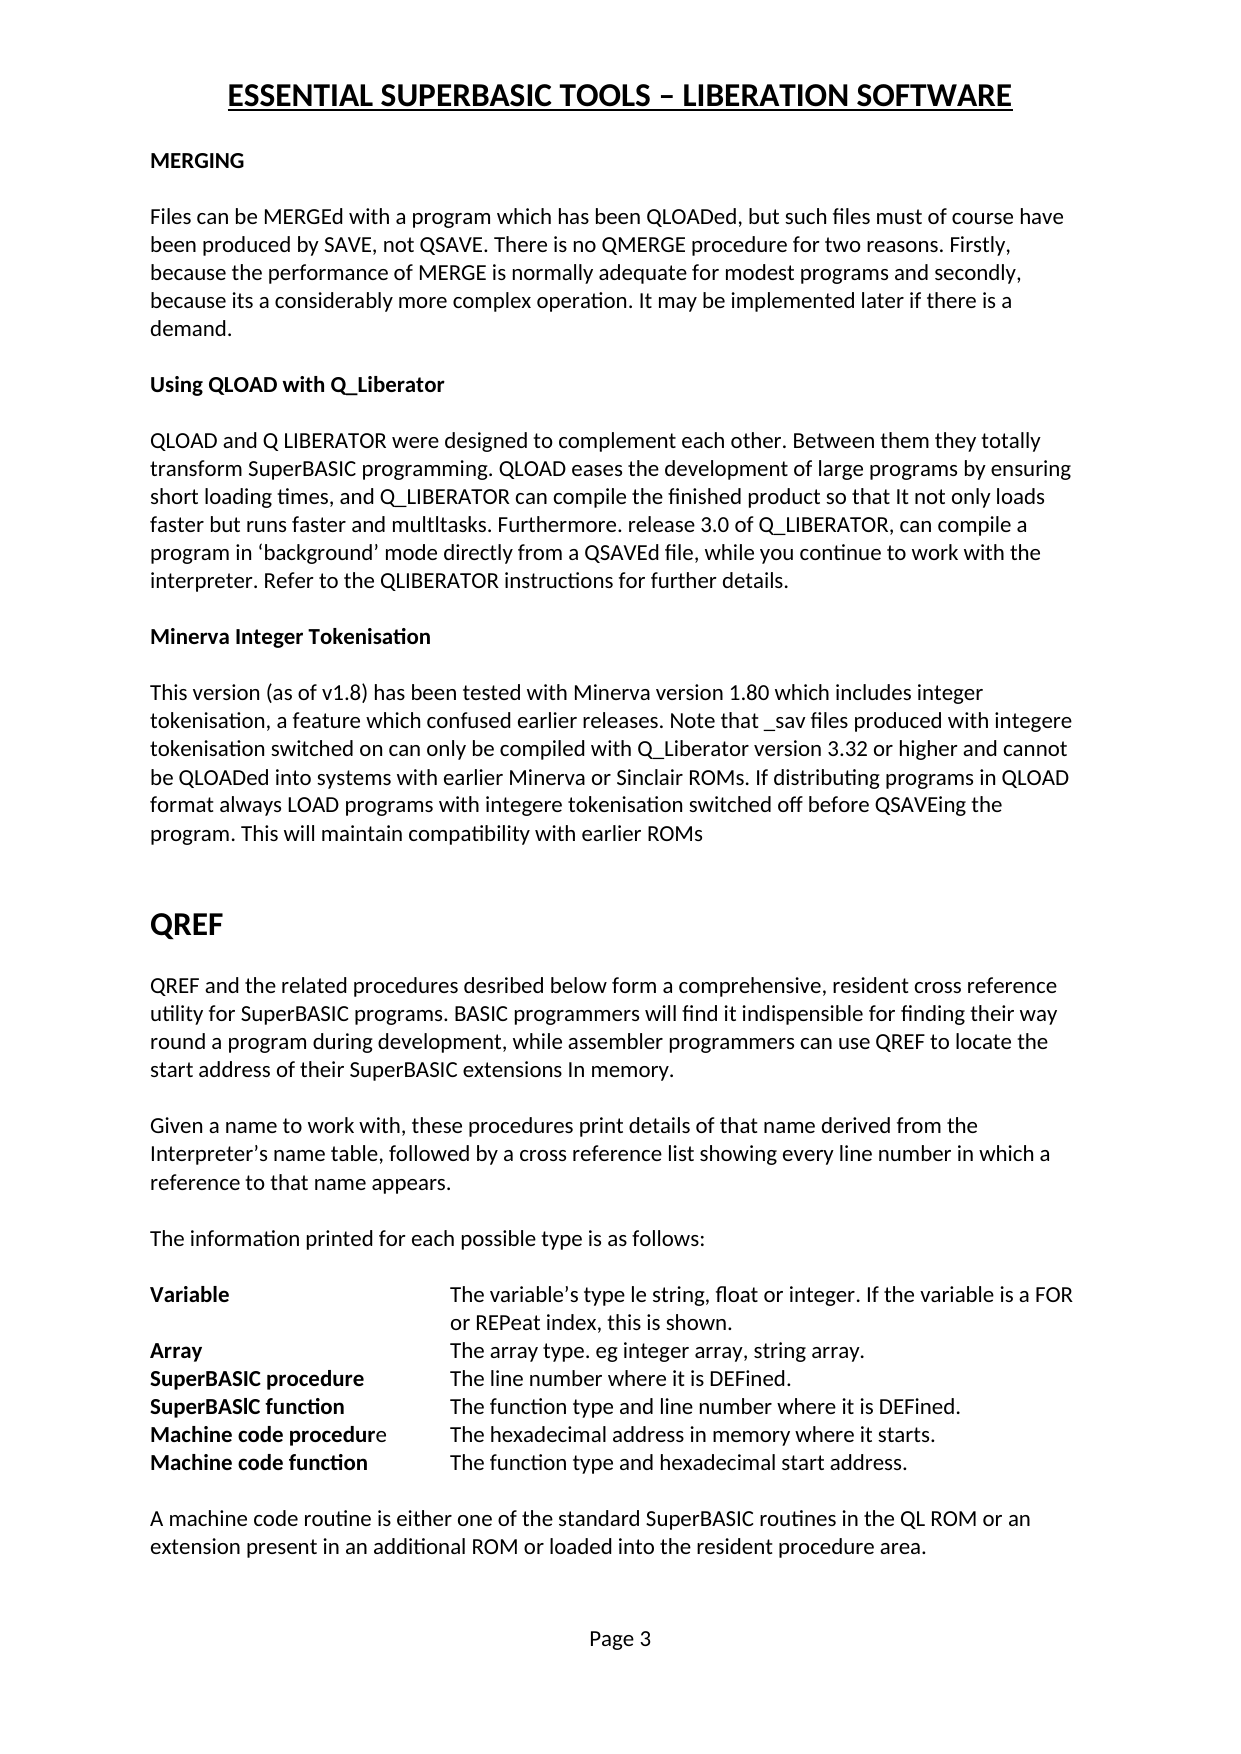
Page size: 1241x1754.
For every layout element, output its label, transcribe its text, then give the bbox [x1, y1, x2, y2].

text Given a name to work with, these procedures print details of that name derived from the Interpreter’s name table, followed by a cross reference list showing every line number in which a reference to that name appears. [150, 1112, 1090, 1196]
text Using QLOAD with Q_Liberator [150, 370, 1090, 398]
text SuperBASlC function The function type and line number where it is DEFined. [150, 1392, 1090, 1420]
text Array The array type. eg integer array, string array. [150, 1336, 1090, 1364]
text Minerva Integer Tokenisation [150, 622, 1090, 651]
text Files can be MERGEd with a program which has been QLOADed, but such files must of course have been produced by SAVE, not QSAVE. There is no QMERGE procedure for two reasons. Firstly, because the performance of MERGE is normally adequate for modest programs and secondly, because its a considerably more complex operation. It may be implemented later if there is a demand. [150, 202, 1090, 342]
text A machine code routine is either one of the standard SuperBASIC routines in the QL ROM or an extension present in an additional ROM or loaded into the resident procedure area. [150, 1504, 1090, 1560]
text Variable The variable’s type le string, float or integer. If the variable is a FOR or REPeat index, this is shown. [150, 1280, 1090, 1336]
text The information printed for each possible type is as follows: [150, 1224, 1090, 1252]
text Machine code procedure The hexadecimal address in memory where it starts. [150, 1420, 1090, 1448]
text Machine code function The function type and hexadecimal start address. [150, 1448, 1090, 1476]
text This version (as of v1.8) has been tested with Minerva version 1.80 which includes integer tokenisation, a feature which confused earlier releases. Note that _sav files produced with integere tokenisation switched on can only be compiled with Q_Liberator version 3.32 or higher and cannot be QLOADed into systems with earlier Minerva or Sinclair ROMs. If distributing programs in QLOAD format always LOAD programs with integere tokenisation switched off before QSAVEing the program. This will maintain compatibility with earlier ROMs [150, 678, 1090, 847]
text MERGING [150, 146, 1090, 174]
text QREF and the related procedures desribed below form a comprehensive, resident cross reference utility for SuperBASIC programs. BASIC programmers will find it indispensible for finding their way round a program during development, while assembler programmers can use QREF to locate the start address of their SuperBASIC extensions In memory. [150, 971, 1090, 1083]
text SuperBASIC procedure The line number where it is DEFined. [150, 1364, 1090, 1392]
text QREF [150, 903, 1090, 943]
text QLOAD and Q LIBERATOR were designed to complement each other. Between them they totally transform SuperBASIC programming. QLOAD eases the development of large programs by ensuring short loading times, and Q_LIBERATOR can compile the finished product so that It not only loads faster but runs faster and multltasks. Furthermore. release 3.0 of Q_LIBERATOR, can compile a program in ‘background’ mode directly from a QSAVEd file, while you continue to work with the interpreter. Refer to the QLIBERATOR instructions for further details. [150, 426, 1090, 594]
